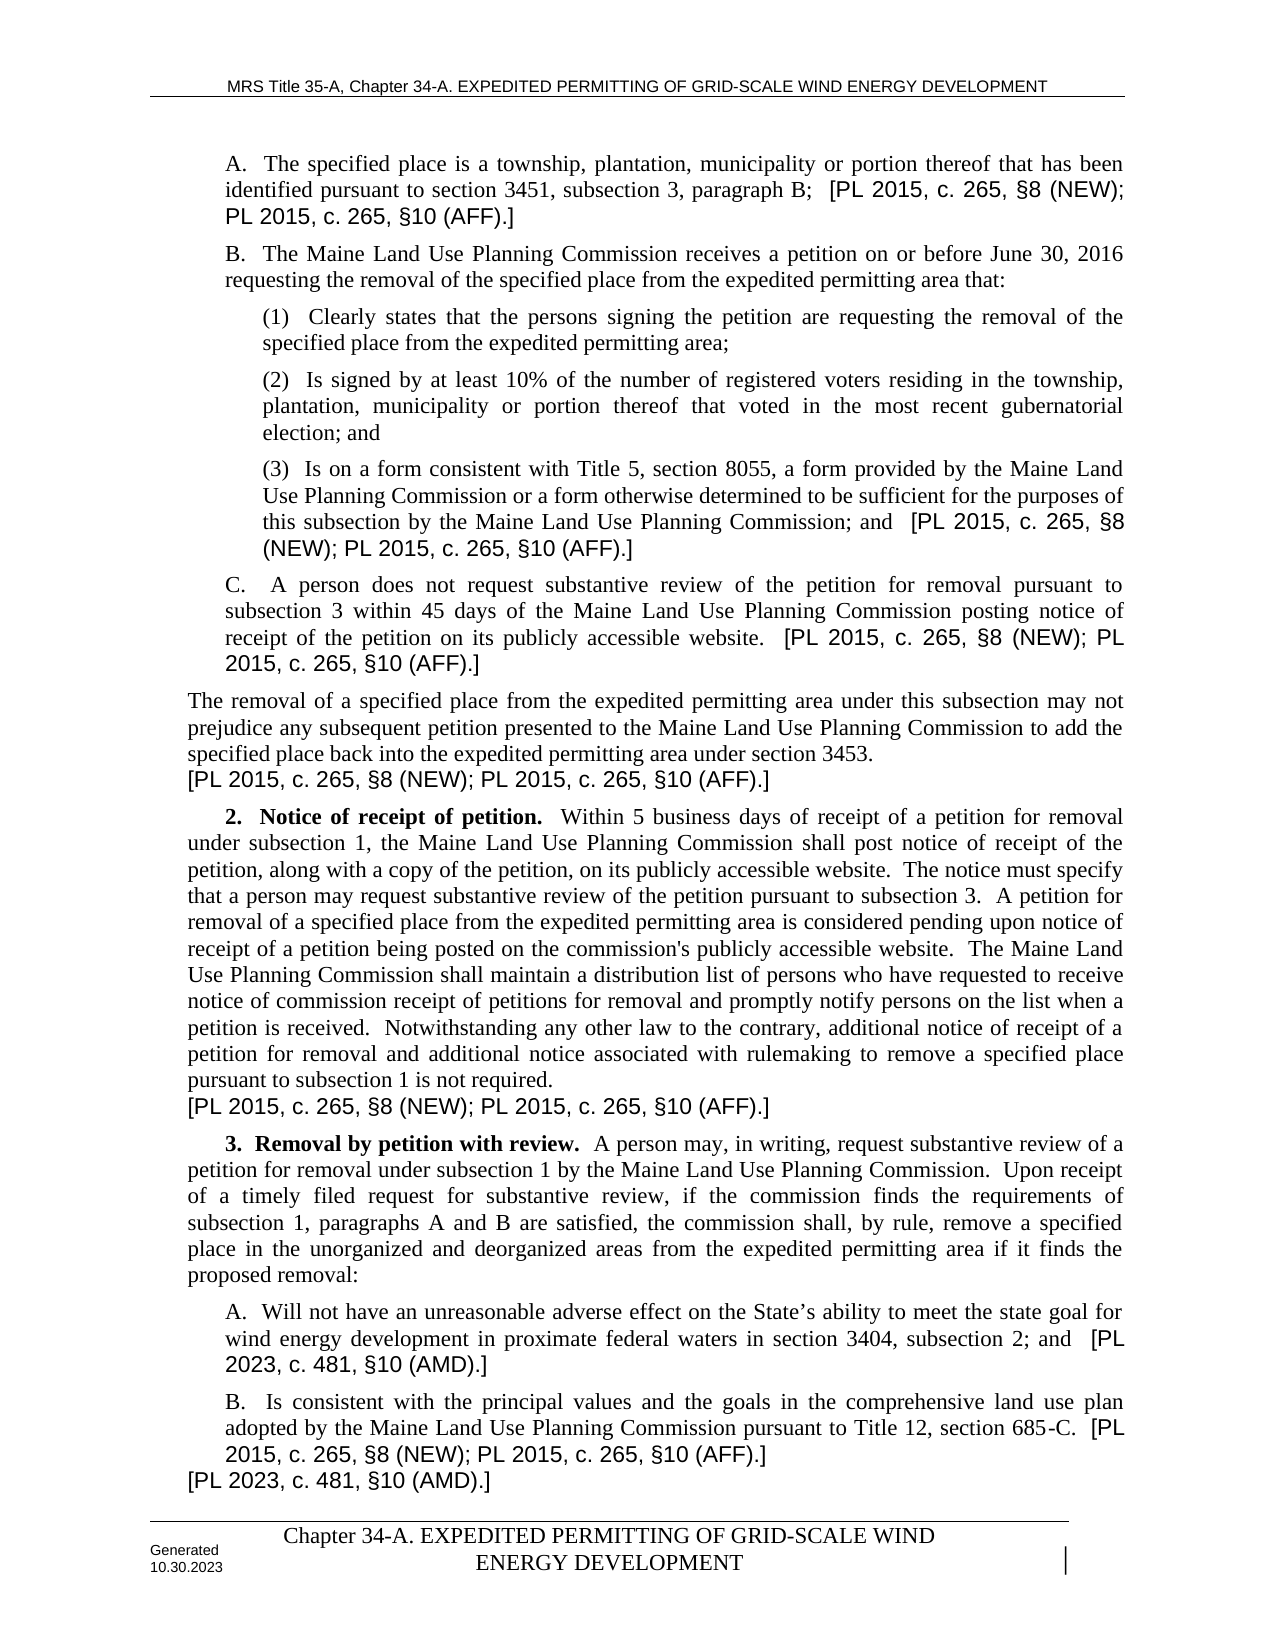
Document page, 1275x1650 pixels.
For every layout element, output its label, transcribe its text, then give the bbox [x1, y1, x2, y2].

text B. Is consistent with the principal values and the goals in the comprehensive land use plan adopted by the Maine Land Use Planning Commission pursuant to Title 12, section 685‑C. [PL 2015, c. 265, §8 (NEW); PL 2015, c. 265, §10 (AFF).] [225, 1388, 1125, 1467]
text [PL 2015, c. 265, §8 (NEW); PL 2015, c. 265, §10 (AFF).] [187, 1093, 1125, 1119]
text (3) Is on a form consistent with Title 5, section 8055, a form provided by the Maine Land Use Planning Commission or a form otherwise determined to be sufficient for the purposes of this subsection by the Maine Land Use Planning Commission; and [PL 2015, c. 265, §8 (NEW); PL 2015, c. 265, §10 (AFF).] [262, 455, 1125, 561]
text [PL 2023, c. 481, §10 (AMD).] [187, 1467, 1125, 1493]
text B. The Maine Land Use Planning Commission receives a petition on or before June 30, 2016 requesting the removal of the specified place from the expedited permitting area that: [225, 239, 1125, 292]
text 2. Notice of receipt of petition. Within 5 business days of receipt of a petition for removal under subsection 1, the Maine Land Use Planning Commission shall post notice of receipt of the petition, along with a copy of the petition, on its publicly accessible website. The notice must specify that a person may request substantive review of the petition pursuant to subsection 3. A petition for removal of a specified place from the expedited permitting area is considered pending upon notice of receipt of a petition being posted on the commission's publicly accessible website. The Maine Land Use Planning Commission shall maintain a distribution list of persons who have requested to receive notice of commission receipt of petitions for removal and promptly notify persons on the list when a petition is received. Notwithstanding any other law to the contrary, additional notice of receipt of a petition for removal and additional notice associated with rulemaking to remove a specified place pursuant to subsection 1 is not required. [187, 803, 1125, 1093]
text (2) Is signed by at least 10% of the number of registered voters residing in the township, plantation, municipality or portion thereof that voted in the most recent gubernatorial election; and [262, 366, 1125, 445]
text 3. Removal by petition with review. A person may, in writing, request substantive review of a petition for removal under subsection 1 by the Maine Land Use Planning Commission. Upon receipt of a timely filed request for substantive review, if the commission finds the requirements of subsection 1, paragraphs A and B are satisfied, the commission shall, by rule, remove a specified place in the unorganized and deorganized areas from the expedited permitting area if it finds the proposed removal: [187, 1130, 1125, 1288]
text The removal of a specified place from the expedited permitting area under this subsection may not prejudice any subsequent petition presented to the Maine Land Use Planning Commission to add the specified place back into the expedited permitting area under section 3453. [187, 687, 1125, 766]
text C. A person does not request substantive review of the petition for removal pursuant to subsection 3 within 45 days of the Maine Land Use Planning Commission posting notice of receipt of the petition on its publicly accessible website. [PL 2015, c. 265, §8 (NEW); PL 2015, c. 265, §10 (AFF).] [225, 571, 1125, 677]
text (1) Clearly states that the persons signing the petition are requesting the removal of the specified place from the expedited permitting area; [262, 303, 1125, 355]
text A. The specified place is a township, plantation, municipality or portion thereof that has been identified pursuant to section 3451, subsection 3, paragraph B; [PL 2015, c. 265, §8 (NEW); PL 2015, c. 265, §10 (AFF).] [225, 150, 1125, 229]
text A. Will not have an unreasonable adverse effect on the State’s ability to meet the state goal for wind energy development in proximate federal waters in section 3404, subsection 2; and [PL 2023, c. 481, §10 (AMD).] [225, 1298, 1125, 1377]
text [PL 2015, c. 265, §8 (NEW); PL 2015, c. 265, §10 (AFF).] [187, 766, 1125, 793]
